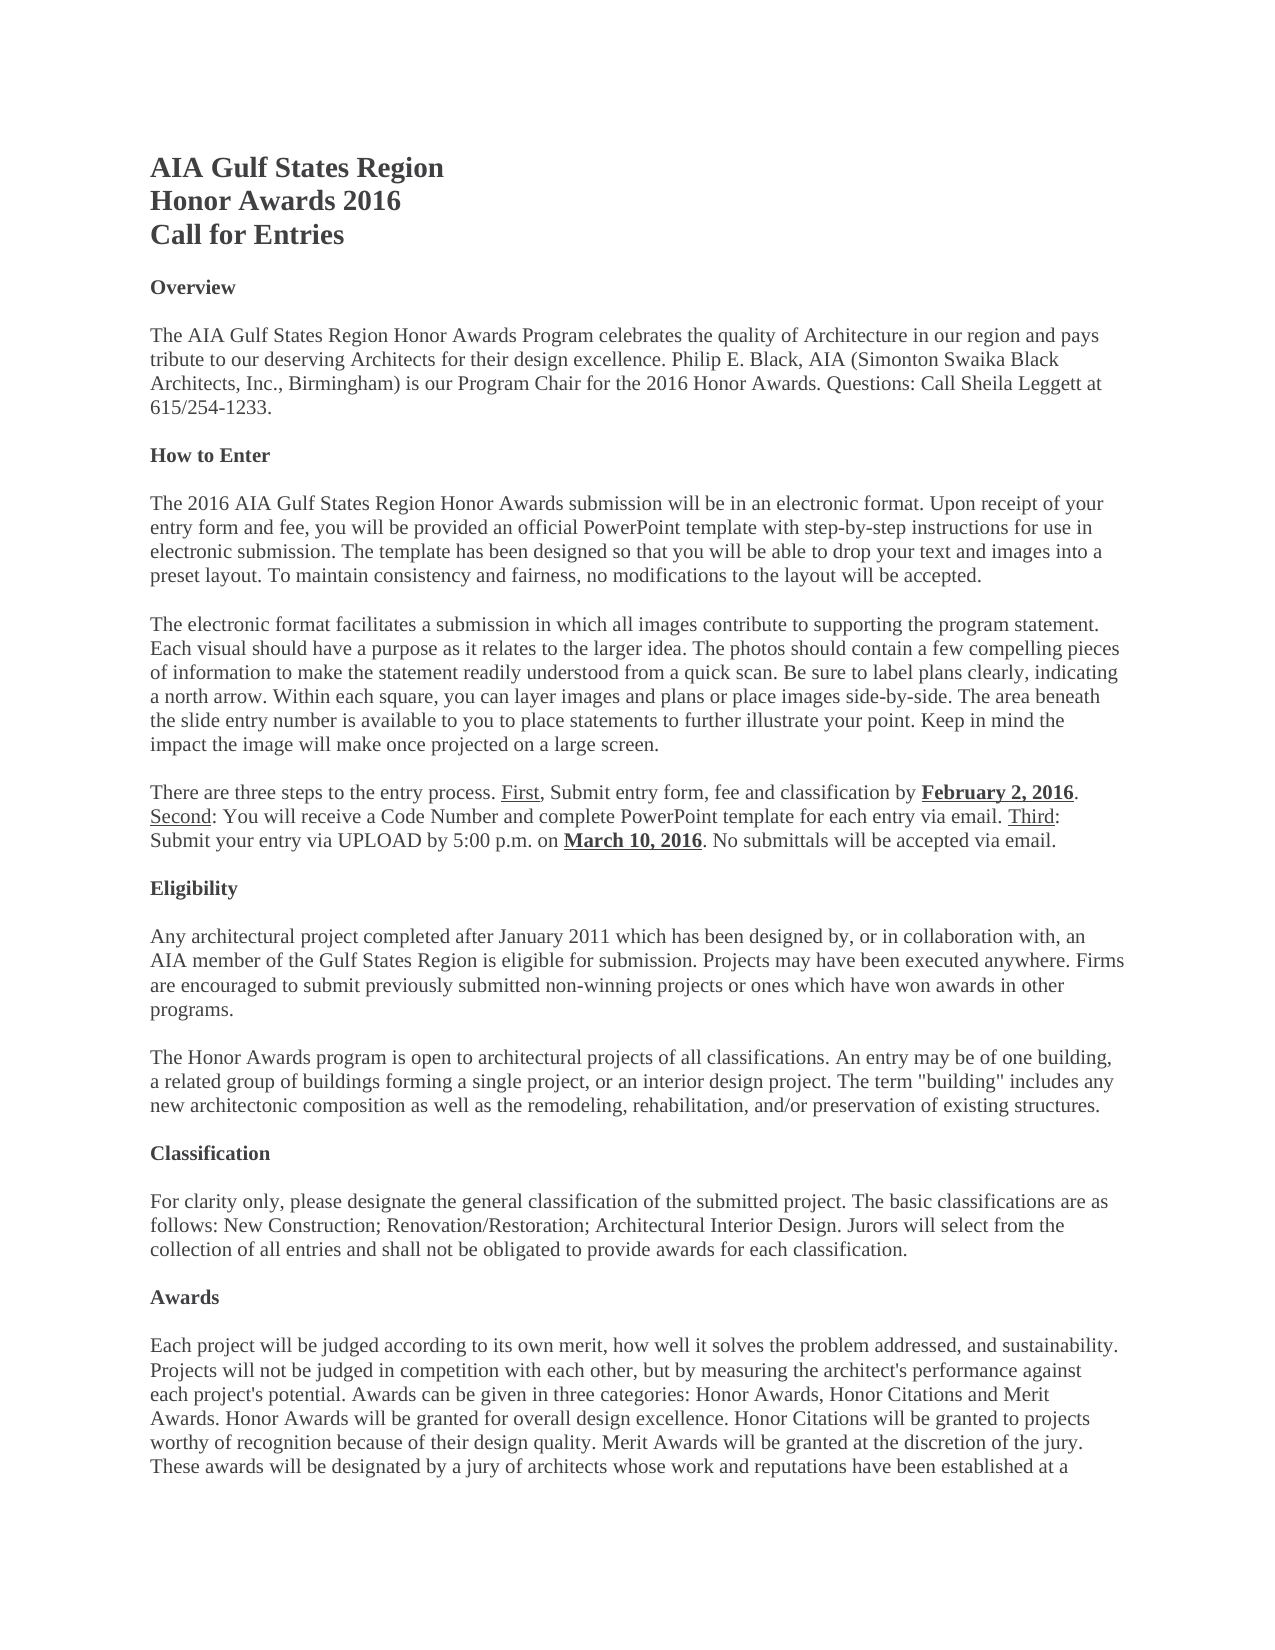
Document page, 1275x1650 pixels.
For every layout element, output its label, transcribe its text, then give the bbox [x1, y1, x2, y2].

text AIA Gulf States Region [150, 150, 1125, 183]
text Awards [150, 1285, 1125, 1309]
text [150, 1333, 1125, 1478]
text Any architectural project completed after January 2011 which has been designed by, or in collaboration with, an AIA member of the Gulf States Region is eligible for submission. Projects may have been executed anywhere. Firms are encouraged to submit previously submitted non-winning projects or ones which have won awards in other programs. [150, 924, 1125, 1021]
text Honor Awards 2016 [150, 183, 1125, 217]
text The electronic format facilitates a submission in which all images contribute to supporting the program statement. Each visual should have a purpose as it relates to the larger idea. The photos should contain a few compelling pieces of information to make the statement readily understood from a quick scan. Be sure to label plans clearly, indicating a north arrow. Within each square, you can layer images and plans or place images side-by-side. The area beneath the slide entry number is available to you to place statements to further illustrate your point. Keep in mind the impact the image will make once projected on a large screen. [150, 612, 1125, 756]
text Classification [150, 1141, 1125, 1165]
text The Honor Awards program is open to architectural projects of all classifications. An entry may be of one building, a related group of buildings forming a single project, or an interior design project. The term "building" includes any new architectonic composition as well as the remodeling, rehabilitation, and/or preservation of existing structures. [150, 1045, 1125, 1117]
text How to Enter [150, 443, 1125, 467]
text Overview [150, 275, 1125, 299]
text The AIA Gulf States Region Honor Awards Program celebrates the quality of Architecture in our region and pays tribute to our deserving Architects for their design excellence. Philip E. Black, AIA (Simonton Swaika Black Architects, Inc., Birmingham) is our Program Chair for the 2016 Honor Awards. Questions: Call Sheila Leggett at 615/254-1233. [150, 323, 1125, 419]
text Eligibility [150, 876, 1125, 900]
text The 2016 AIA Gulf States Region Honor Awards submission will be in an electronic format. Upon receipt of your entry form and fee, you will be provided an official PowerPoint template with step-by-step instructions for use in electronic submission. The template has been designed so that you will be able to drop your text and images into a preset layout. To maintain consistency and fairness, no modifications to the layout will be accepted. [150, 491, 1125, 587]
text For clarity only, please designate the general classification of the submitted project. The basic classifications are as follows: New Construction; Renovation/Restoration; Architectural Interior Design. Jurors will select from the collection of all entries and shall not be obligated to provide awards for each classification. [150, 1189, 1125, 1261]
text There are three steps to the entry process. First, Submit entry form, fee and classification by February 2, 2016. Second: You will receive a Code Number and complete PowerPoint template for each entry via email. Third: Submit your entry via UPLOAD by 5:00 p.m. on March 10, 2016. No submittals will be accepted via email. [150, 780, 1125, 852]
text Call for Entries [150, 217, 1125, 251]
